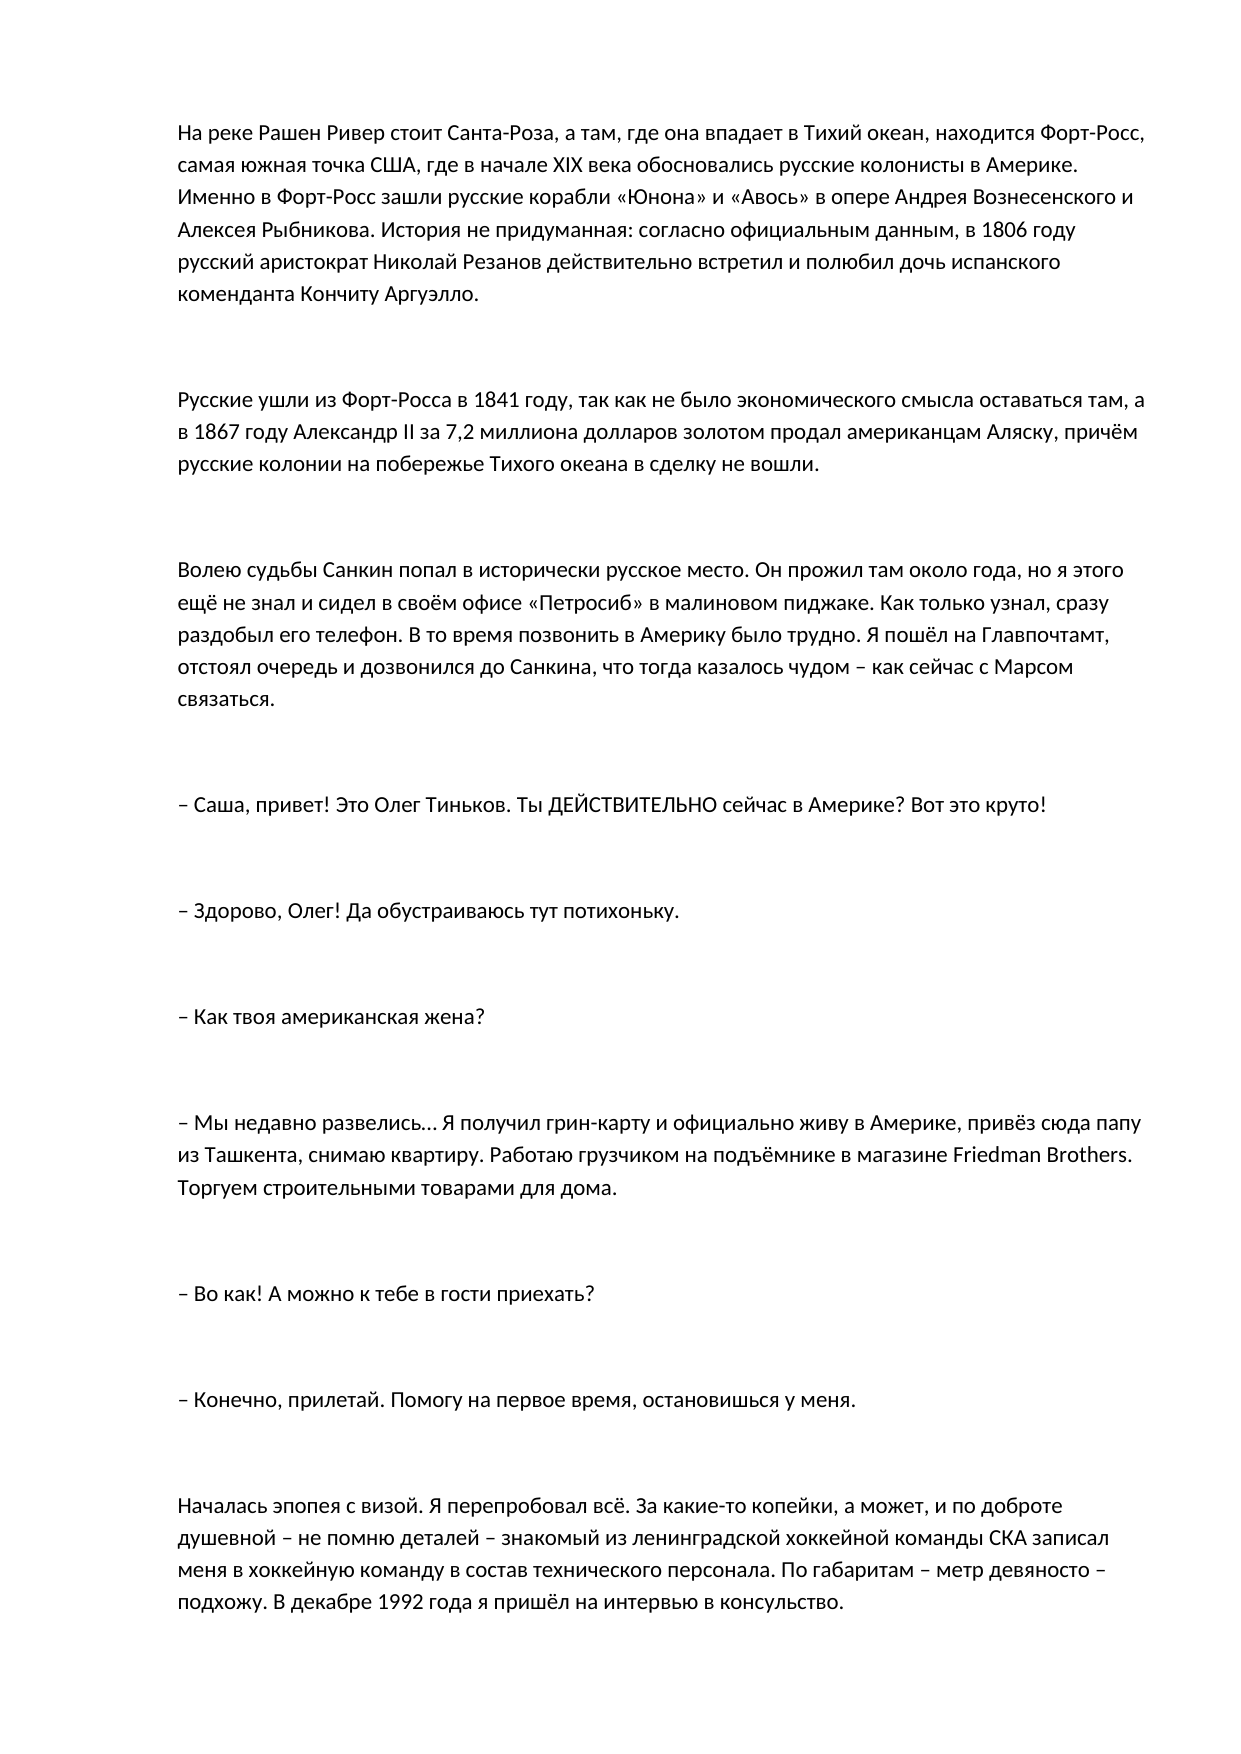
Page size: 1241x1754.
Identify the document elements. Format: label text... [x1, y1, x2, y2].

text – Мы недавно развелись… Я получил грин-карту и официально живу в Америке, привёз сюда папу из Ташкента, снимаю квартиру. Работаю грузчиком на подъёмнике в магазине Friedman Brothers. Торгуем строительными товарами для дома. [177, 1108, 1152, 1201]
text – Здорово, Олег! Да обустраиваюсь тут потихоньку. [177, 896, 1152, 924]
text Русские ушли из Форт-Росса в 1841 году, так как не было экономического смысла оставаться там, а в 1867 году Александр II за 7,2 миллиона долларов золотом продал американцам Аляску, причём русские колонии на побережье Тихого океана в сделку не вошли. [177, 385, 1152, 477]
text – Саша, привет! Это Олег Тиньков. Ты ДЕЙСТВИТЕЛЬНО сейчас в Америке? Вот это круто! [177, 790, 1152, 818]
text – Конечно, прилетай. Помогу на первое время, остановишься у меня. [177, 1385, 1152, 1413]
text – Как твоя американская жена? [177, 1002, 1152, 1030]
text На реке Рашен Ривер стоит Санта-Роза, а там, где она впадает в Тихий океан, находится Форт-Росс, самая южная точка США, где в начале XIX века обосновались русские колонисты в Америке. Именно в Форт-Росс зашли русские корабли «Юнона» и «Авось» в опере Андрея Вознесенского и Алексея Рыбникова. История не придуманная: согласно официальным данным, в 1806 году русский аристократ Николай Резанов действительно встретил и полюбил дочь испанского коменданта Кончиту Аргуэлло. [177, 118, 1152, 307]
text Волею судьбы Санкин попал в исторически русское место. Он прожил там около года, но я этого ещё не знал и сидел в своём офисе «Петросиб» в малиновом пиджаке. Как только узнал, сразу раздобыл его телефон. В то время позвонить в Америку было трудно. Я пошёл на Главпочтамт, отстоял очередь и дозвонился до Санкина, что тогда казалось чудом – как сейчас с Марсом связаться. [177, 556, 1152, 712]
text Началась эпопея с визой. Я перепробовал всё. За какие-то копейки, а может, и по доброте душевной – не помню деталей – знакомый из ленинградской хоккейной команды СКА записал меня в хоккейную команду в состав технического персонала. По габаритам – метр девяносто – подхожу. В декабре 1992 года я пришёл на интервью в консульство. [177, 1491, 1152, 1616]
text – Во как! А можно к тебе в гости приехать? [177, 1279, 1152, 1307]
